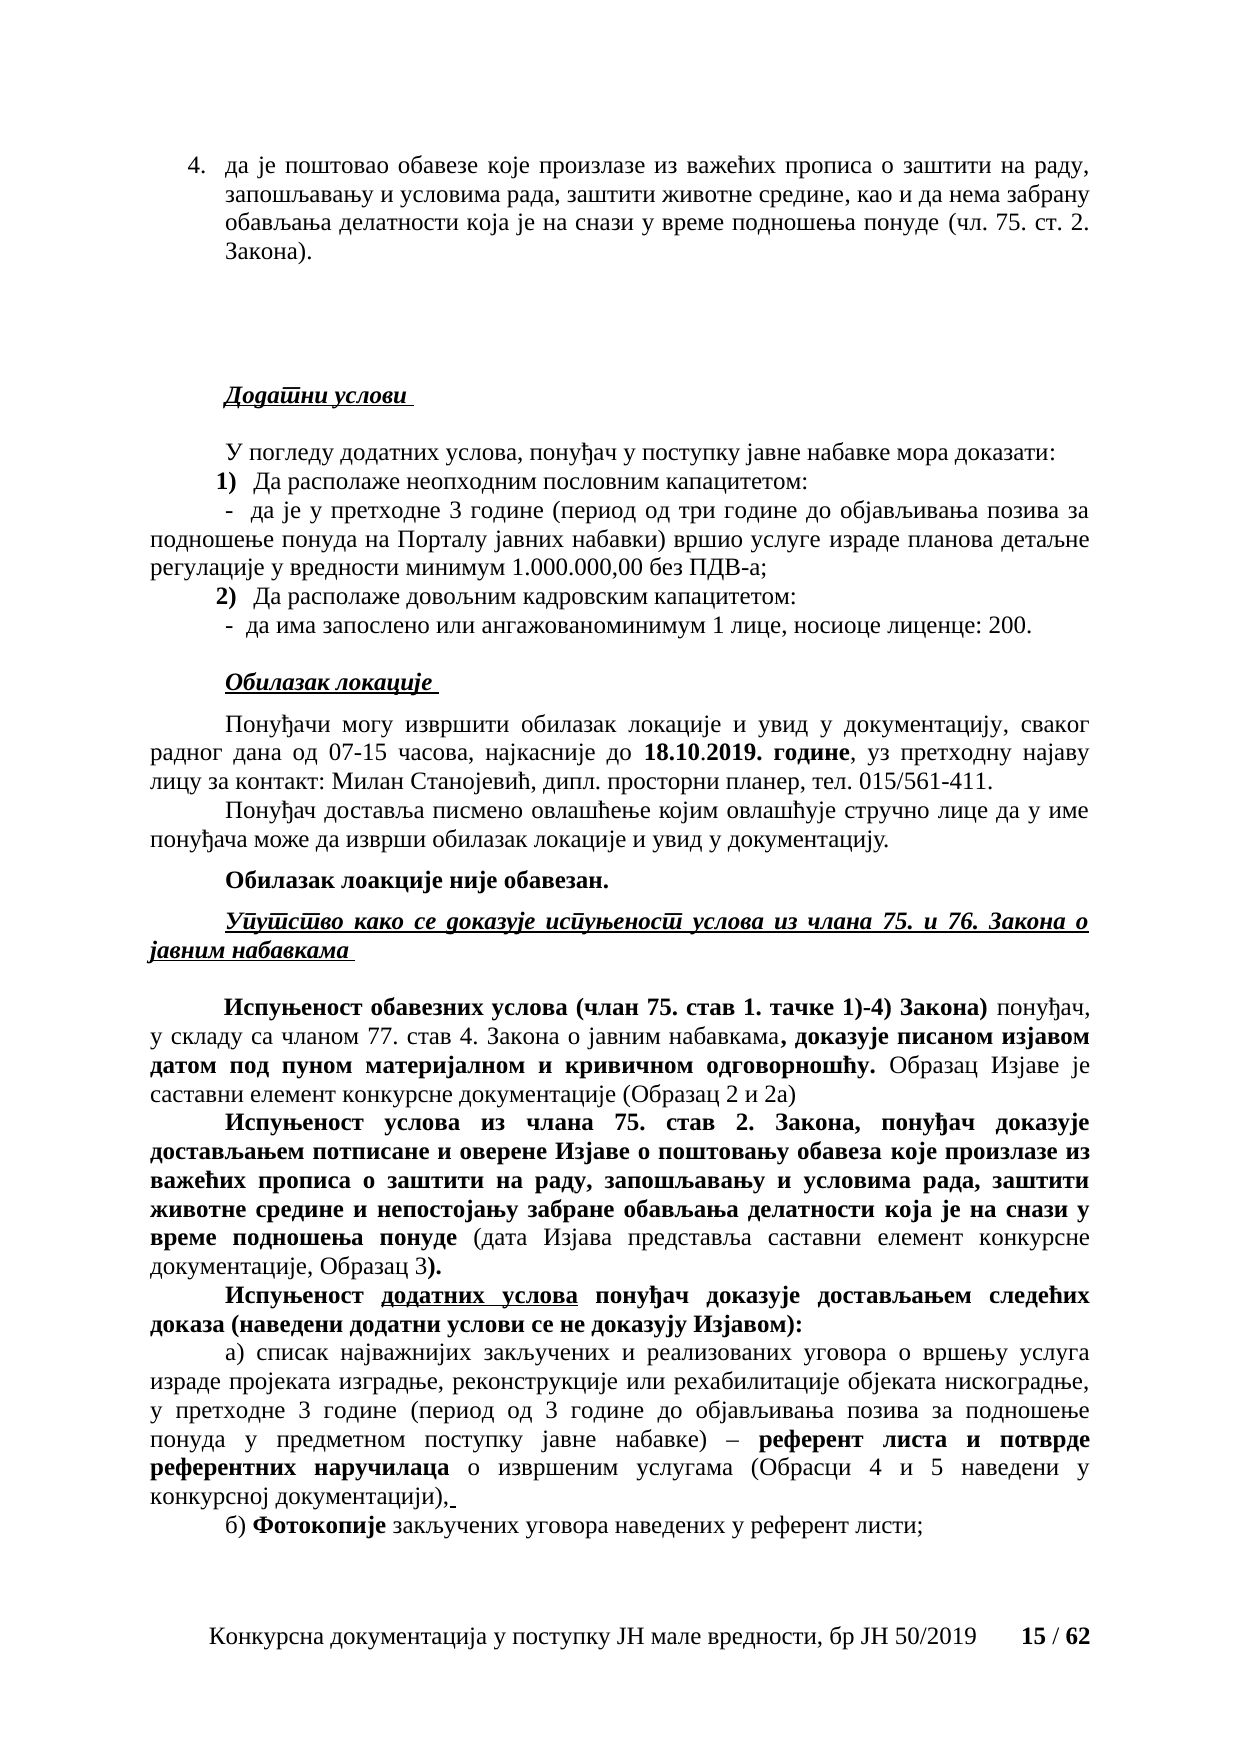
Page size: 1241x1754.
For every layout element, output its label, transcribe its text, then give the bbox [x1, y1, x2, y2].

text Упутство како се доказује испуњеност услова из члана 75. и 76. Закона о јавним набавкама [150, 906, 1090, 964]
text У погледу додатних услова, понуђач у поступку јавне набавке мора доказати: [150, 437, 1090, 466]
list Да располаже довољним кадровским капацитетом: [216, 581, 1090, 610]
text Обилазак лоакције није обавезан. [150, 865, 1090, 894]
text а) списак најважнијих закључених и реализованих уговора о вршењу услуга израде пројеката изградње, реконструкције или рехабилитације објеката нискоградње, у претходне 3 године (период од 3 године до објављивања позива за подношење понуда у предметном поступку јавне набавке) – референт листа и потврде референтних наручилаца о извршеним услугама (Обрасци 4 и 5 наведени у конкурсној документацији), [150, 1337, 1090, 1510]
text Понуђачи могу извршити обилазак локације и увид у документацију, сваког радног дана од 07-15 часова, најкасније до 18.10.2019. године, уз претходну најаву лицу за контакт: Милан Станојевић, дипл. просторни планер, тел. 015/561-411. [150, 709, 1090, 795]
text Понуђач доставља писмено овлашћење којим овлашћује стручно лице да у име понуђача може да изврши обилазак локације и увид у документацију. [150, 795, 1090, 852]
text Испуњеност услова из члана 75. став 2. Закона, понуђач доказује достављањем потписане и оверене Изјаве о поштовању обавеза које произлазе из важећих прописа о заштити на раду, запошљавању и условима рада, заштити животне средине и непостојању забране обављања делатности која је на снази у време подношења понуде (дата Изјава представља саставни елемент конкурсне документације, Образац 3). [150, 1107, 1090, 1280]
text Испуњеност обавезних услова (члан 75. став 1. тачке 1)-4) Закона) понуђач, у складу са чланом 77. став 4. Закона о јавним набавкама, доказује писаном изјавом датом под пуном материјалном и кривичном одговорношћу. Образац Изјаве је саставни елемент конкурсне документације (Образац 2 и 2а) [150, 992, 1090, 1107]
text Додатни услови [150, 380, 1090, 409]
text Обилазак локације [150, 667, 1090, 696]
list Да располаже неопходним пословним капацитетом: [216, 466, 1090, 495]
text - да има запослено или ангажованоминимум 1 лице, носиоце лиценце: 200. [150, 610, 1090, 639]
text - да је у претходне 3 године (период од три године до објављивања позива за подношење понуда на Порталу јавних набавки) вршио услуге израде планова детаљне регулације у вредности минимум 1.000.000,00 без ПДВ-а; [150, 495, 1090, 581]
text Испуњеност додатних услова понуђач доказује достављањем следећих доказа (наведени додатни услови се не доказују Изјавом): [150, 1280, 1090, 1337]
text б) Фотокопије закључених уговора наведених у референт листи; [150, 1510, 1090, 1539]
list да је поштовао обавезе које произлазе из важећих прописа о заштити на раду, запошљавању и условима рада, заштити животне средине, као и да нема забрану обављања делатности која је на снази у време подношења понуде (чл. 75. ст. 2. Закона). [187, 150, 1090, 265]
